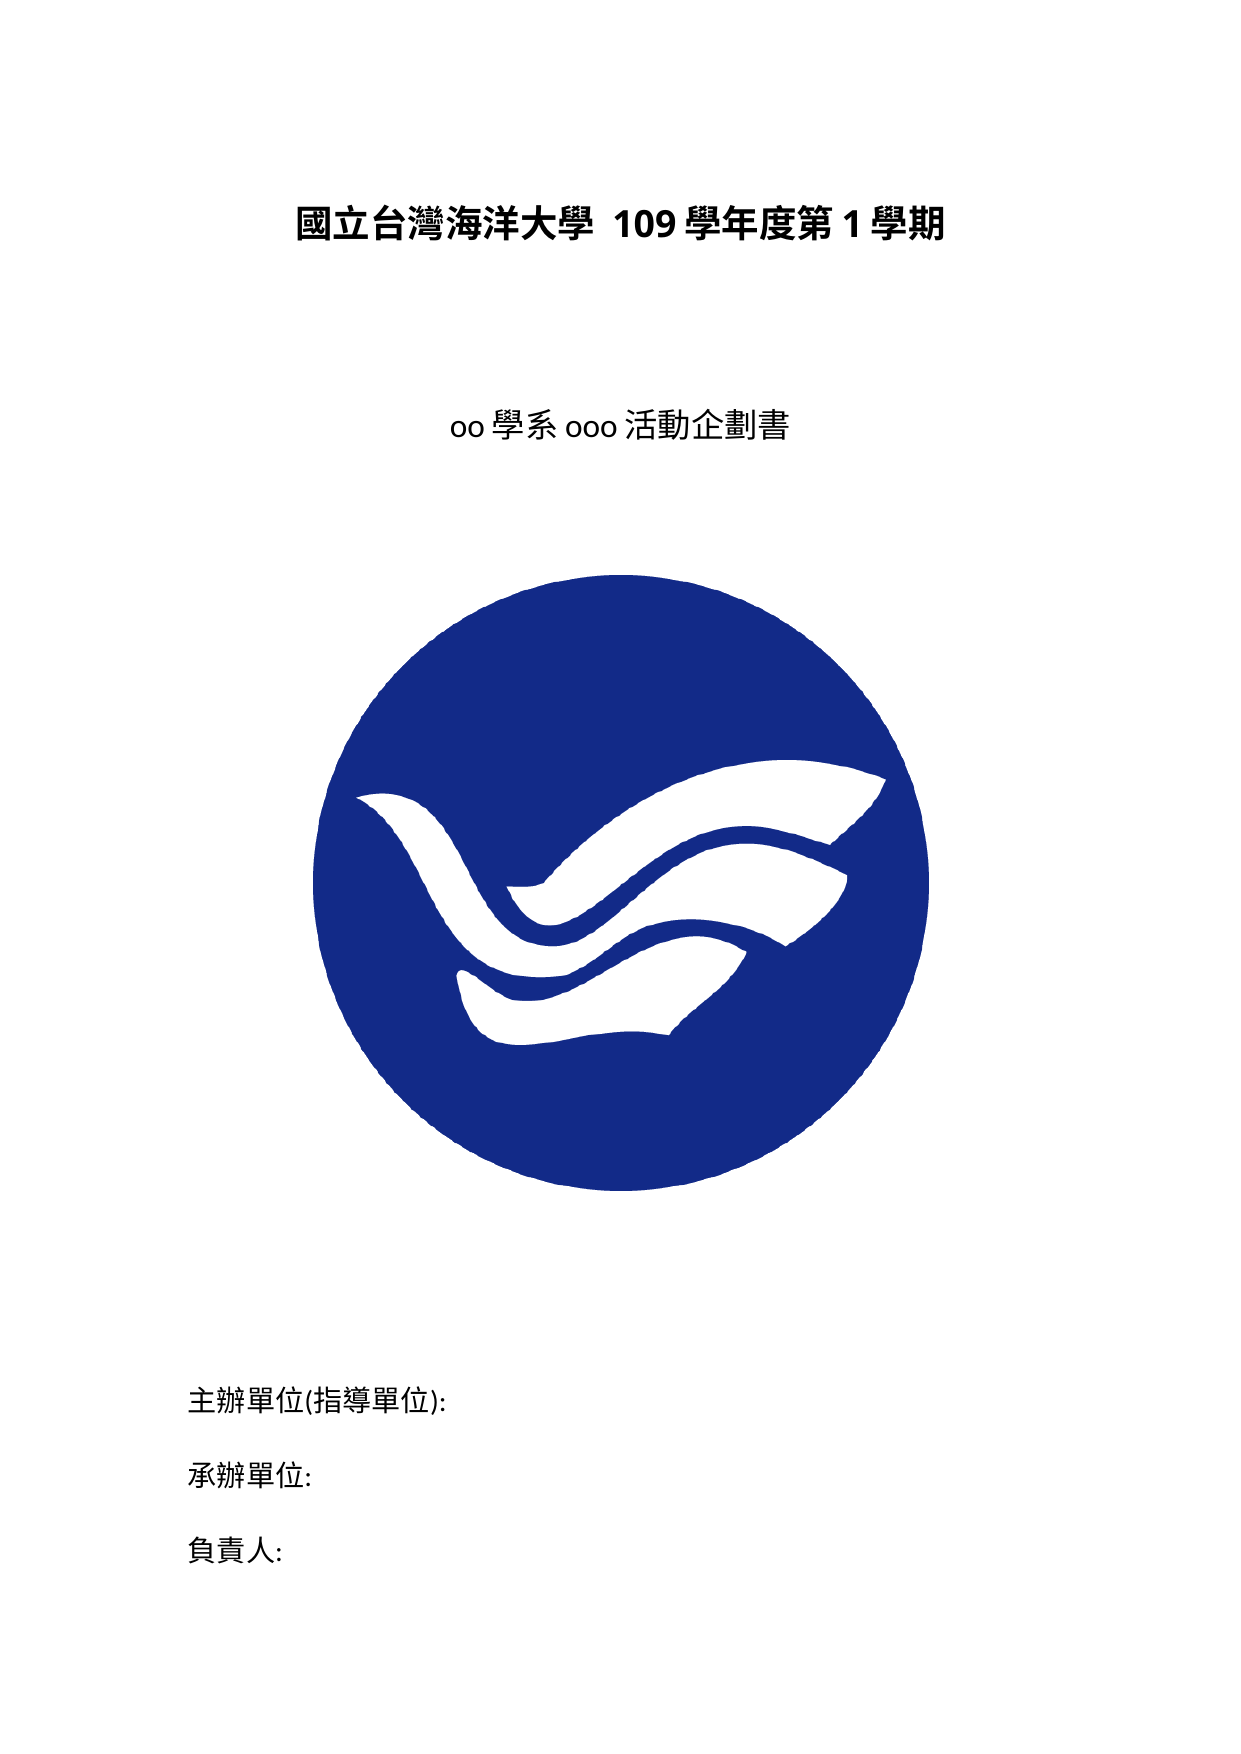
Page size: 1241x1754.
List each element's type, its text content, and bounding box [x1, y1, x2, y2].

text oo學系ooo活動企劃書 [187, 386, 1053, 461]
picture [310, 573, 931, 1194]
subtitle 國立台灣海洋大學 109學年度第1學期 [187, 183, 1053, 258]
text 負責人: [187, 1511, 1053, 1586]
text 承辦單位: [187, 1436, 1053, 1511]
text 主辦單位(指導單位): [187, 1361, 1053, 1436]
